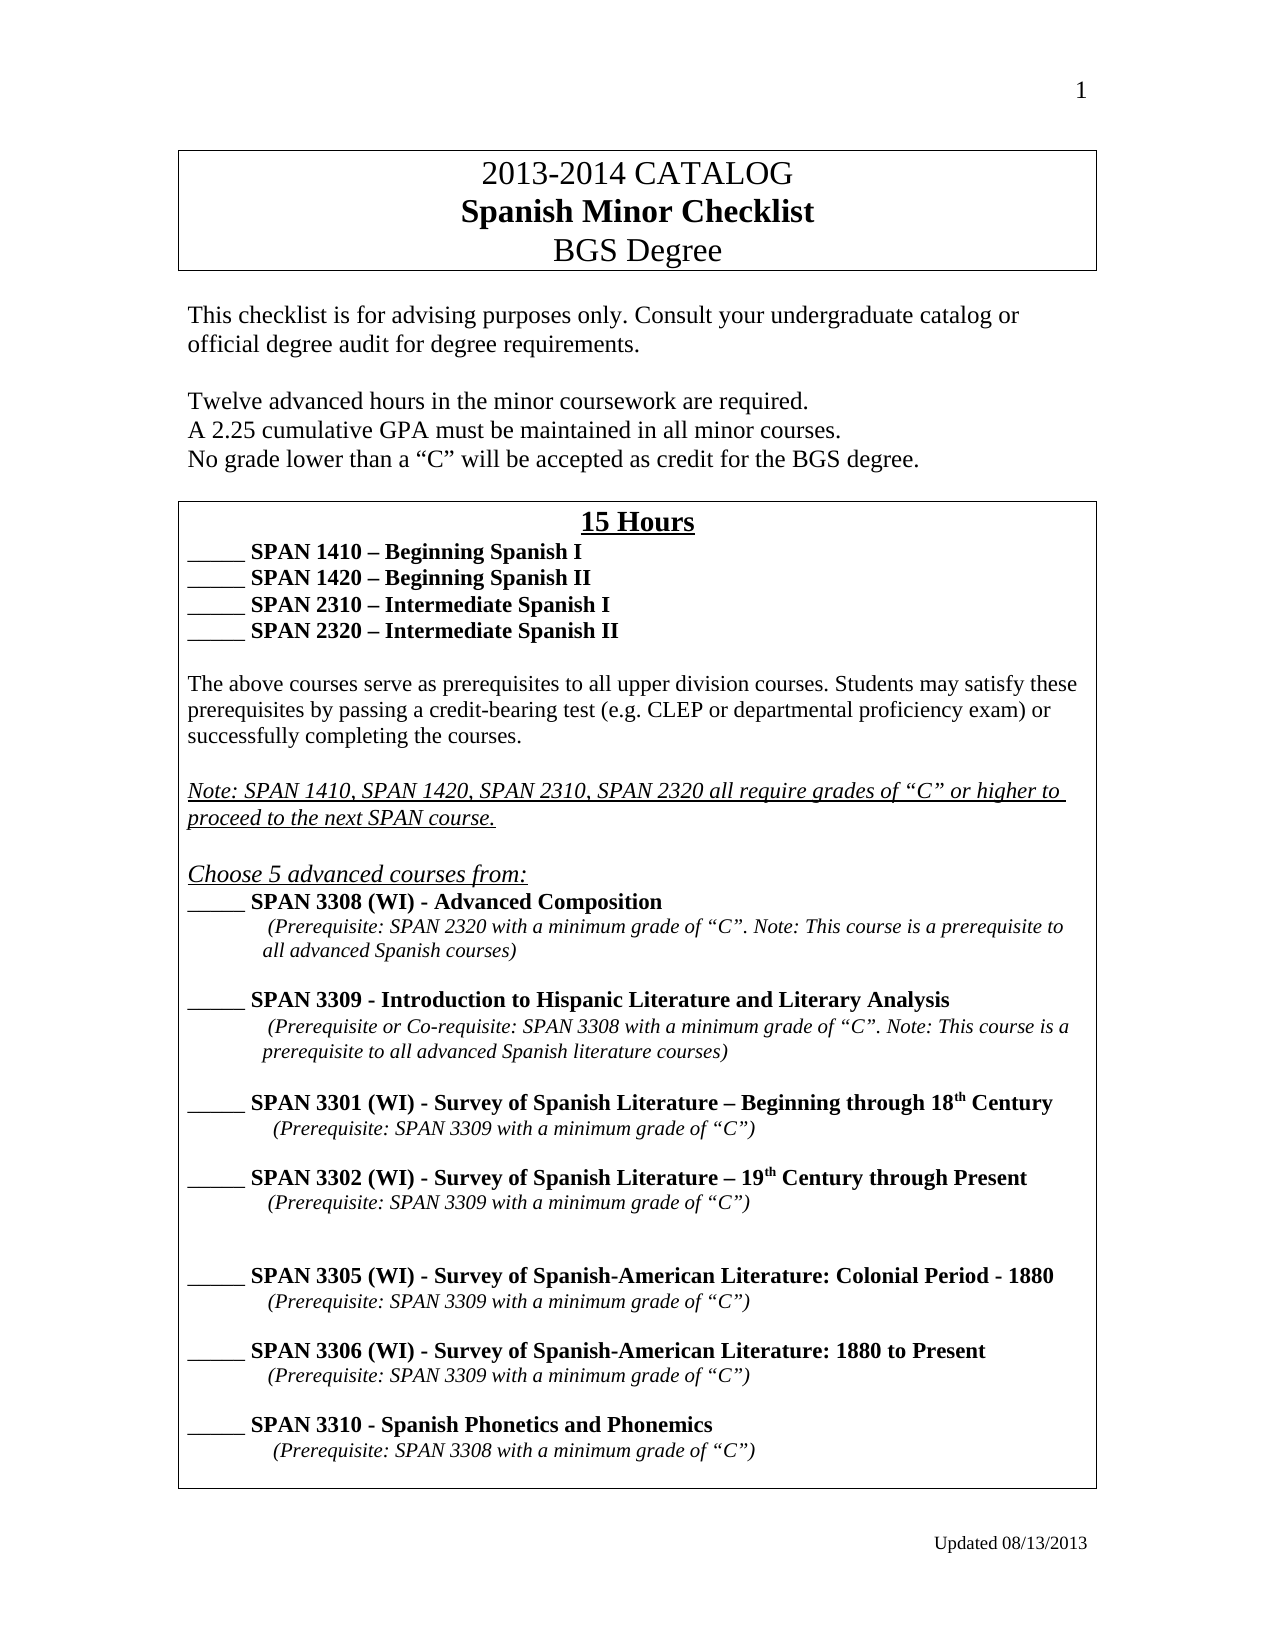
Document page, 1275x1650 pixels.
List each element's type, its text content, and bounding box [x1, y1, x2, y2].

text _____ SPAN 3308 (WI) - Advanced Composition [187, 888, 1087, 914]
text _____ SPAN 1420 – Beginning Spanish II [187, 564, 1087, 591]
text (Prerequisite: SPAN 3309 with a minimum grade of “C”) [187, 1289, 1087, 1313]
text This checklist is for advising purposes only. Consult your undergraduate catalog or official degree audit for degree requirements. [187, 300, 1087, 357]
text No grade lower than a “C” will be accepted as credit for the BGS degree. [187, 444, 1087, 472]
text Twelve advanced hours in the minor coursework are required. [187, 386, 1087, 415]
text _____ SPAN 1410 – Beginning Spanish I [187, 538, 1087, 564]
text Note: SPAN 1410, SPAN 1420, SPAN 2310, SPAN 2320 all require grades of “C” or higher to proceed to the next SPAN course. [187, 777, 1087, 830]
text _____ SPAN 3301 (WI) - Survey of Spanish Literature – Beginning through 18th Century [187, 1089, 1087, 1116]
text _____ SPAN 3305 (WI) - Survey of Spanish-American Literature: Colonial Period - 1880 [187, 1262, 1087, 1289]
text A 2.25 cumulative GPA must be maintained in all minor courses. [187, 415, 1087, 444]
text (Prerequisite: SPAN 3309 with a minimum grade of “C”) [187, 1190, 1087, 1214]
text _____ SPAN 2320 – Intermediate Spanish II [187, 617, 1087, 643]
text _____ SPAN 3309 - Introduction to Hispanic Literature and Literary Analysis (Prerequisite or Co-requisite: SPAN 3308 with a minimum grade of “C”. Note: This course is a [187, 986, 1087, 1039]
text Choose 5 advanced courses from: [187, 859, 1087, 888]
text 15 Hours [179, 502, 1096, 538]
text The above courses serve as prerequisites to all upper division courses. Students may satisfy these prerequisites by passing a credit-bearing test (e.g. CLEP or departmental proficiency exam) or successfully completing the courses. [187, 670, 1087, 749]
text BGS Degree [179, 227, 1096, 270]
text Spanish Minor Checklist [187, 191, 1087, 227]
text _____ SPAN 2310 – Intermediate Spanish I [187, 591, 1087, 617]
text _____ SPAN 3306 (WI) - Survey of Spanish-American Literature: 1880 to Present [187, 1337, 1087, 1363]
text (Prerequisite: SPAN 2320 with a minimum grade of “C”. Note: This course is a prerequisite to [187, 914, 1087, 938]
text prerequisite to all advanced Spanish literature courses) [187, 1039, 1087, 1063]
text _____ SPAN 3310 - Spanish Phonetics and Phonemics [187, 1411, 1087, 1438]
text (Prerequisite: SPAN 3309 with a minimum grade of “C”) [187, 1363, 1087, 1387]
text all advanced Spanish courses) [187, 938, 1087, 962]
text _____ SPAN 3302 (WI) - Survey of Spanish Literature – 19th Century through Present [187, 1164, 1087, 1190]
text 2013-2014 CATALOG [179, 151, 1096, 191]
text (Prerequisite: SPAN 3309 with a minimum grade of “C”) [187, 1116, 1087, 1140]
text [187, 1438, 1087, 1462]
